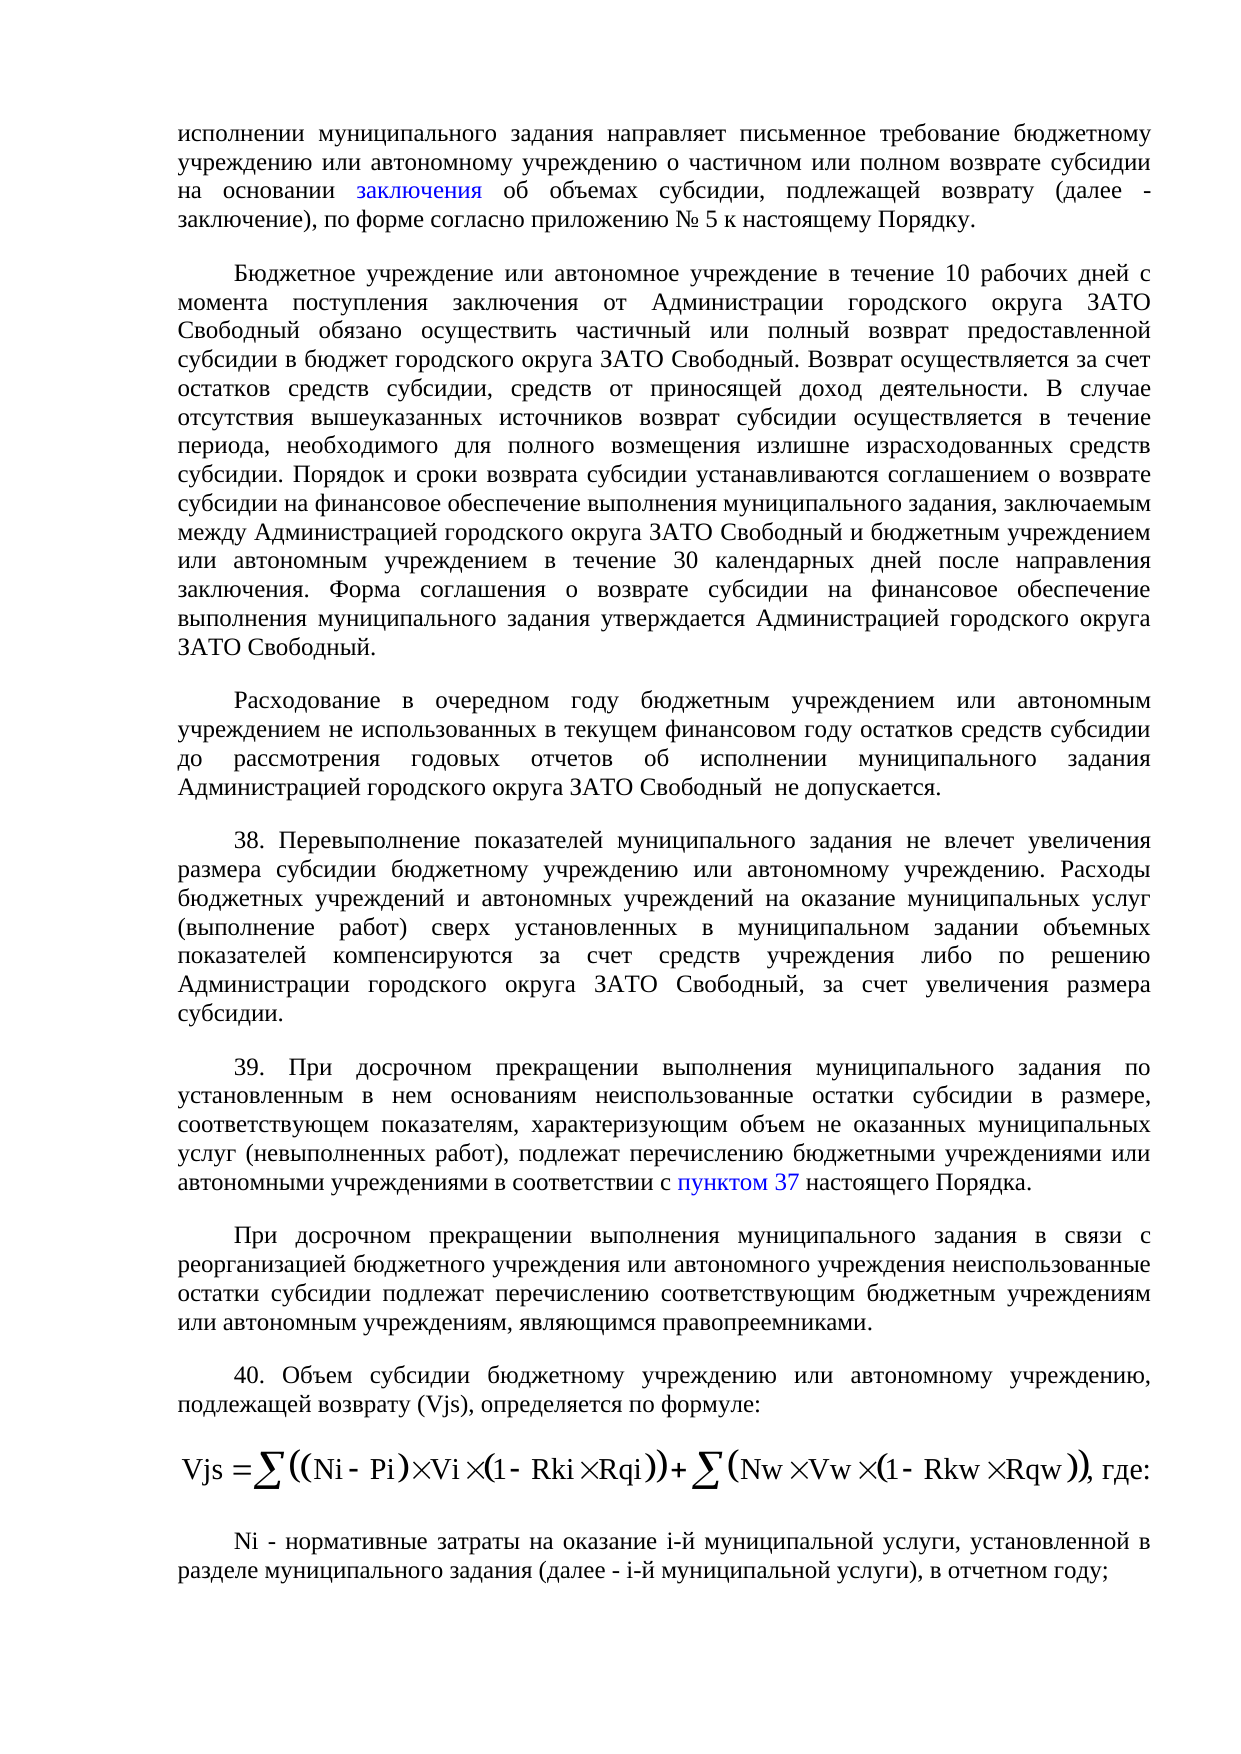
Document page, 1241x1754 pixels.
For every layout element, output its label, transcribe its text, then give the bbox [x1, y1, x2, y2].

text 40. Объем субсидии бюджетному учреждению или автономному учреждению, подлежащей возврату (Vjs), определяется по формуле: [177, 1361, 1152, 1418]
text Расходование в очередном году бюджетным учреждением или автономным учреждением не использованных в текущем финансовом году остатков средств субсидии до рассмотрения годовых отчетов об исполнении муниципального задания Администрацией городского округа ЗАТО Свободный не допускается. [177, 686, 1152, 801]
text 39. При досрочном прекращении выполнения муниципального задания по установленным в нем основаниям неиспользованные остатки субсидии в размере, соответствующем показателям, характеризующим объем не оказанных муниципальных услуг (невыполненных работ), подлежат перечислению бюджетными учреждениями или автономными учреждениями в соответствии с пунктом 37 настоящего Порядка. [177, 1052, 1152, 1196]
text Бюджетное учреждение или автономное учреждение в течение 10 рабочих дней с момента поступления заключения от Администрации городского округа ЗАТО Свободный обязано осуществить частичный или полный возврат предоставленной субсидии в бюджет городского округа ЗАТО Свободный. Возврат осуществляется за счет остатков средств субсидии, средств от приносящей доход деятельности. В случае отсутствия вышеуказанных источников возврат субсидии осуществляется в течение периода, необходимого для полного возмещения излишне израсходованных средств субсидии. Порядок и сроки возврата субсидии устанавливаются соглашением о возврате субсидии на финансовое обеспечение выполнения муниципального задания, заключаемым между Администрацией городского округа ЗАТО Свободный и бюджетным учреждением или автономным учреждением в течение 30 календарных дней после направления заключения. Форма соглашения о возврате субсидии на финансовое обеспечение выполнения муниципального задания утверждается Администрацией городского округа ЗАТО Свободный. [177, 258, 1152, 661]
text 38. Перевыполнение показателей муниципального задания не влечет увеличения размера субсидии бюджетному учреждению или автономному учреждению. Расходы бюджетных учреждений и автономных учреждений на оказание муниципальных услуг (выполнение работ) сверх установленных в муниципальном задании объемных показателей компенсируются за счет средств учреждения либо по решению Администрации городского округа ЗАТО Свободный, за счет увеличения размера субсидии. [177, 826, 1152, 1027]
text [177, 118, 1152, 233]
text Ni - нормативные затраты на оказание i-й муниципальной услуги, установленной в разделе муниципального задания (далее - i-й муниципальной услуги), в отчетном году; [177, 1526, 1152, 1584]
text При досрочном прекращении выполнения муниципального задания в связи с реорганизацией бюджетного учреждения или автономного учреждения неиспользованные остатки субсидии подлежат перечислению соответствующим бюджетным учреждениям или автономным учреждениям, являющимся правопреемниками. [177, 1221, 1152, 1336]
